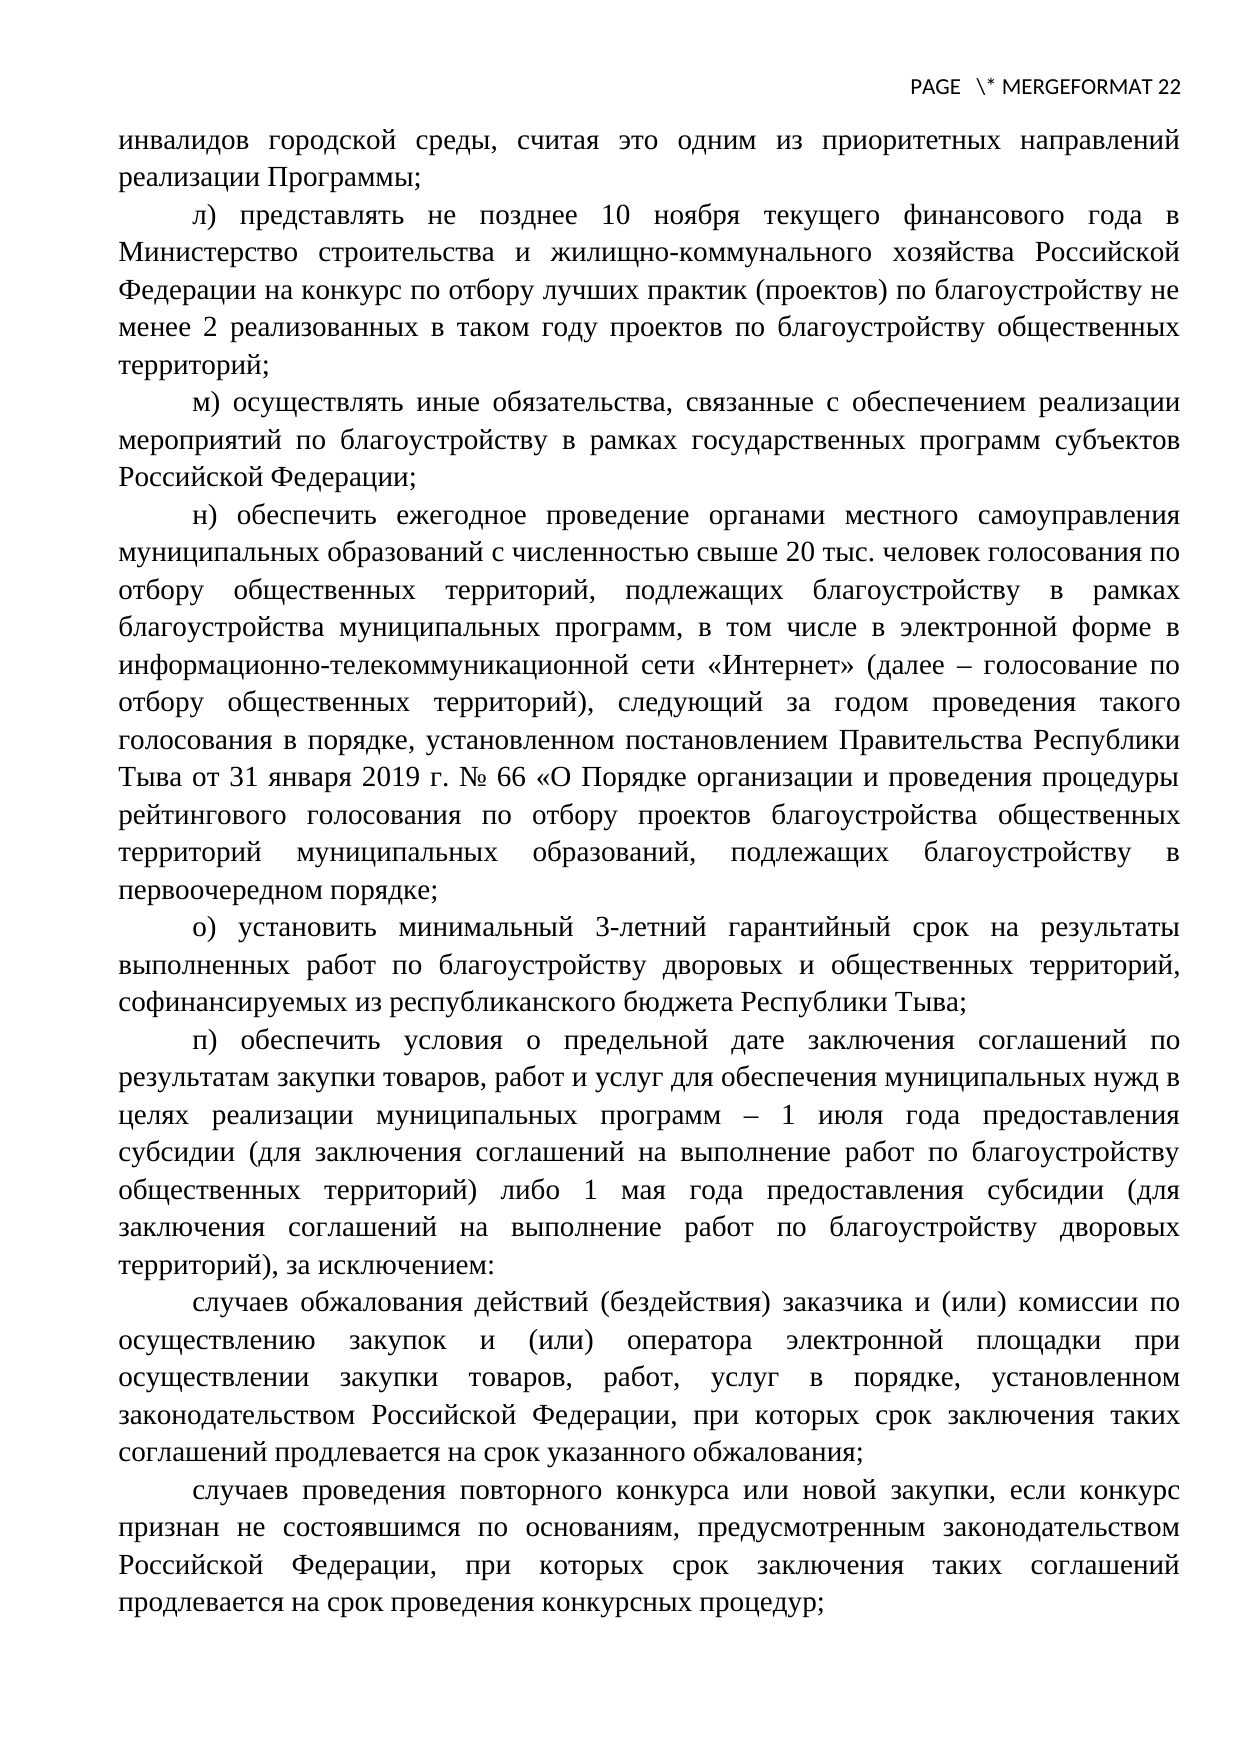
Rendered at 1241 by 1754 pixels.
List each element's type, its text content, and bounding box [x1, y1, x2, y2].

text случаев проведения повторного конкурса или новой закупки, если конкурс признан не состоявшимся по основаниям, предусмотренным законодательством Российской Федерации, при которых срок заключения таких соглашений продлевается на срок проведения конкурсных процедур; [118, 1468, 1181, 1618]
text п) обеспечить условия о предельной дате заключения соглашений по результатам закупки товаров, работ и услуг для обеспечения муниципальных нужд в целях реализации муниципальных программ – 1 июля года предоставления субсидии (для заключения соглашений на выполнение работ по благоустройству общественных территорий) либо 1 мая года предоставления субсидии (для заключения соглашений на выполнение работ по благоустройству дворовых территорий), за исключением: [118, 1018, 1181, 1281]
text л) представлять не позднее 10 ноября текущего финансового года в Министерство строительства и жилищно-коммунального хозяйства Российской Федерации на конкурс по отбору лучших практик (проектов) по благоустройству не менее 2 реализованных в таком году проектов по благоустройству общественных территорий; [118, 193, 1181, 381]
text м) осуществлять иные обязательства, связанные с обеспечением реализации мероприятий по благоустройству в рамках государственных программ субъектов Российской Федерации; [118, 381, 1181, 493]
text случаев обжалования действий (бездействия) заказчика и (или) комиссии по осуществлению закупок и (или) оператора электронной площадки при осуществлении закупки товаров, работ, услуг в порядке, установленном законодательством Российской Федерации, при которых срок заключения таких соглашений продлевается на срок указанного обжалования; [118, 1281, 1181, 1468]
text о) установить минимальный 3-летний гарантийный срок на результаты выполненных работ по благоустройству дворовых и общественных территорий, софинансируемых из республиканского бюджета Республики Тыва; [118, 906, 1181, 1018]
text н) обеспечить ежегодное проведение органами местного самоуправления муниципальных образований с численностью свыше 20 тыс. человек голосования по отбору общественных территорий, подлежащих благоустройству в рамках благоустройства муниципальных программ, в том числе в электронной форме в информационно-телекоммуникационной сети «Интернет» (далее – голосование по отбору общественных территорий), следующий за годом проведения такого голосования в порядке, установленном постановлением Правительства Республики Тыва от 31 января 2019 г. № 66 «О Порядке организации и проведения процедуры рейтингового голосования по отбору проектов благоустройства общественных территорий муниципальных образований, подлежащих благоустройству в первоочередном порядке; [118, 493, 1181, 906]
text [118, 118, 1181, 193]
